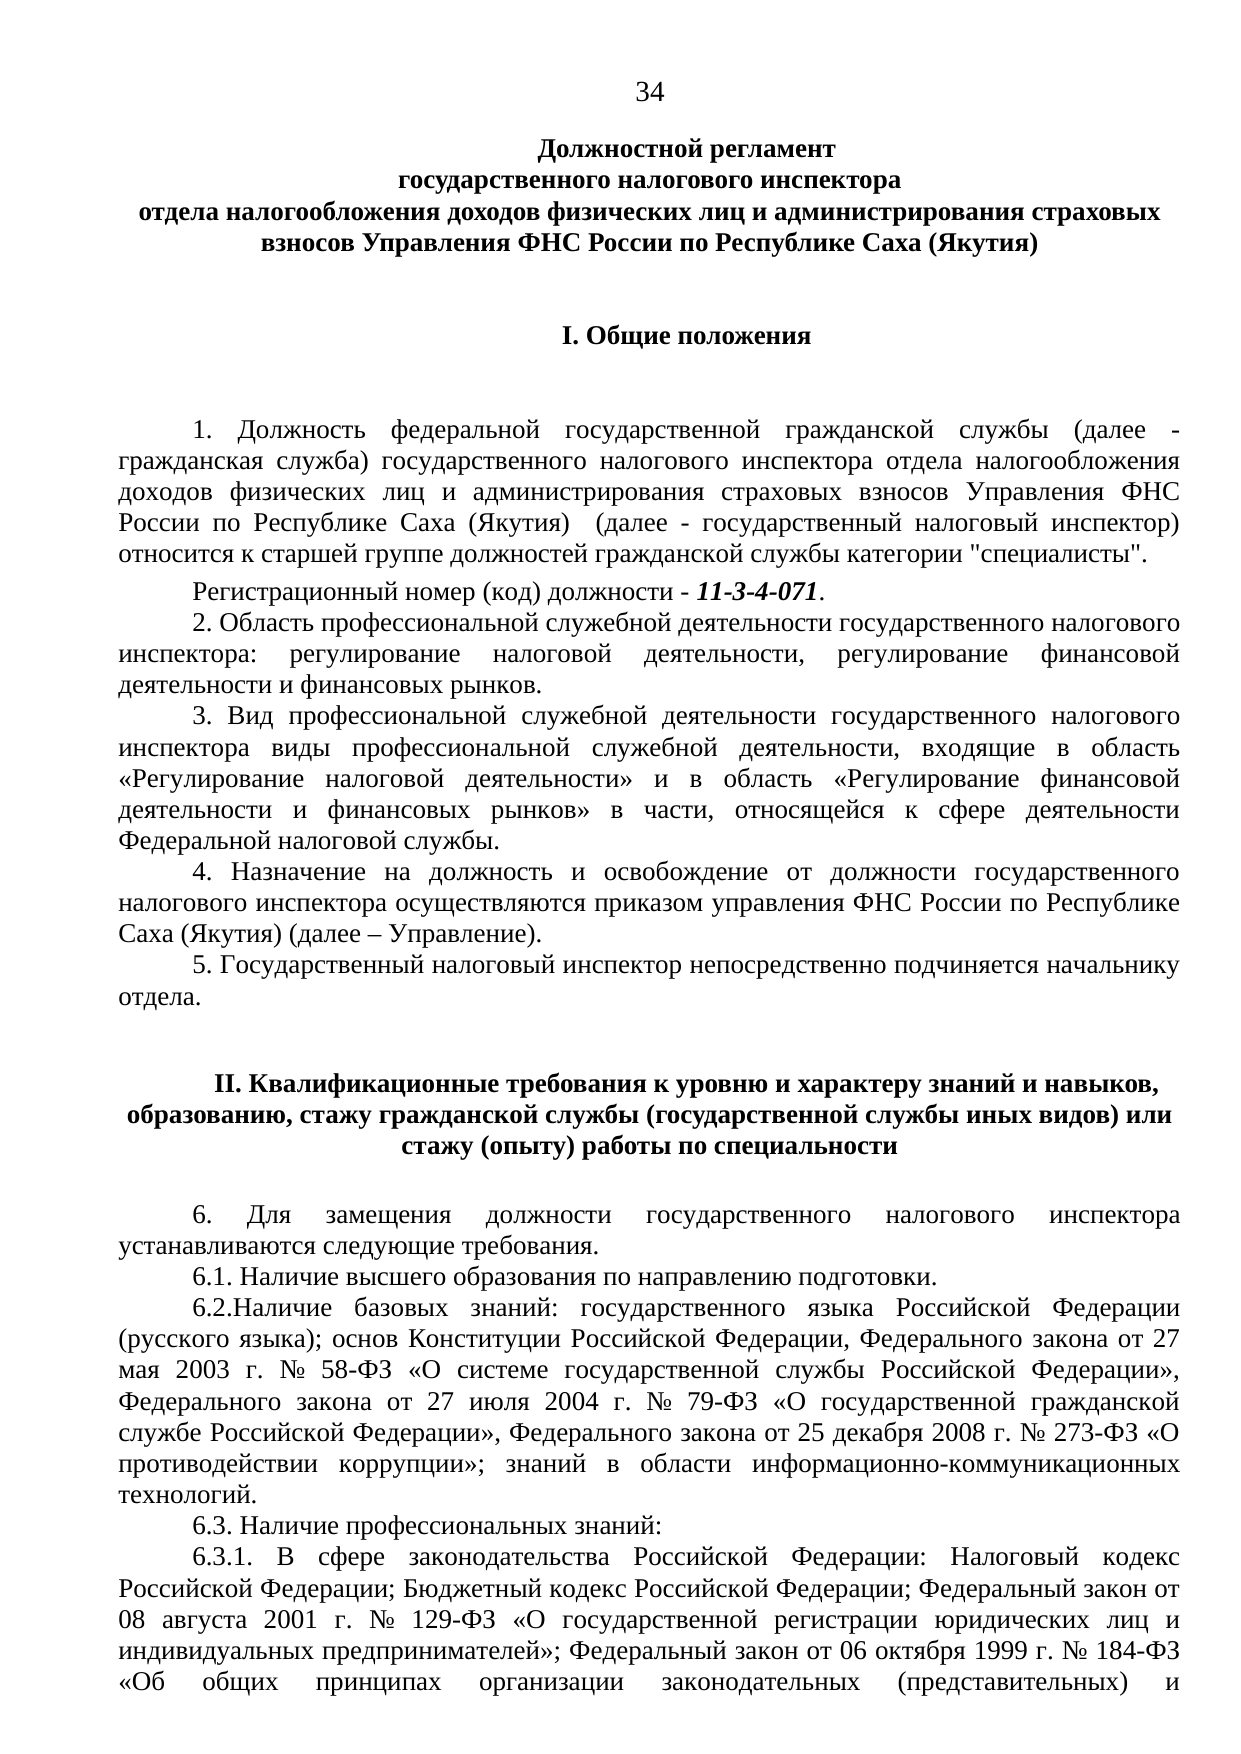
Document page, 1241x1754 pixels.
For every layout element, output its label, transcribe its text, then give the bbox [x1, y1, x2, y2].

subtitle Должностной регламент государственного налогового инспектора отдела налогообложения доходов физических лиц и администрирования страховых взносов Управления ФНС России по Республике Саха (Якутия) [118, 132, 1181, 257]
text 2. Область профессиональной служебной деятельности государственного налогового инспектора: регулирование налоговой деятельности, регулирование финансовой деятельности и финансовых рынков. [118, 606, 1181, 699]
text 6.2.Наличие базовых знаний: государственного языка Российской Федерации (русского языка); основ Конституции Российской Федерации, Федерального закона от 27 мая 2003 г. № 58-ФЗ «О системе государственной службы Российской Федерации», Федерального закона от 27 июля 2004 г. № 79-ФЗ «О государственной гражданской службе Российской Федерации», Федерального закона от 25 декабря 2008 г. № 273-ФЗ «О противодействии коррупции»; знаний в области информационно-коммуникационных технологий. [118, 1291, 1181, 1509]
text 6. Для замещения должности государственного налогового инспектора устанавливаются следующие требования. [118, 1198, 1181, 1260]
text 6.3. Наличие профессиональных знаний: [118, 1509, 1181, 1541]
text Регистрационный номер (код) должности - 11-3-4-071. [118, 575, 1181, 606]
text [118, 1541, 1181, 1696]
subtitle II. Квалификационные требования к уровню и характеру знаний и навыков, образованию, стажу гражданской службы (государственной службы иных видов) или стажу (опыту) работы по специальности [118, 1067, 1181, 1161]
text 5. Государственный налоговый инспектор непосредственно подчиняется начальнику отдела. [118, 949, 1181, 1011]
text 4. Назначение на должность и освобождение от должности государственного налогового инспектора осуществляются приказом управления ФНС России по Республике Саха (Якутия) (далее – Управление). [118, 855, 1181, 949]
subtitle I. Общие положения [118, 319, 1181, 351]
text 3. Вид профессиональной служебной деятельности государственного налогового инспектора виды профессиональной служебной деятельности, входящие в область «Регулирование налоговой деятельности» и в область «Регулирование финансовой деятельности и финансовых рынков» в части, относящейся к сфере деятельности Федеральной налоговой службы. [118, 699, 1181, 855]
subtitle 1. Должность федеральной государственной гражданской службы (далее - гражданская служба) государственного налогового инспектора отдела налогообложения доходов физических лиц и администрирования страховых взносов Управления ФНС России по Республике Саха (Якутия) (далее - государственный налоговый инспектор) относится к старшей группе должностей гражданской службы категории "специалисты". [118, 413, 1181, 569]
text 6.1. Наличие высшего образования по направлению подготовки. [118, 1260, 1181, 1291]
